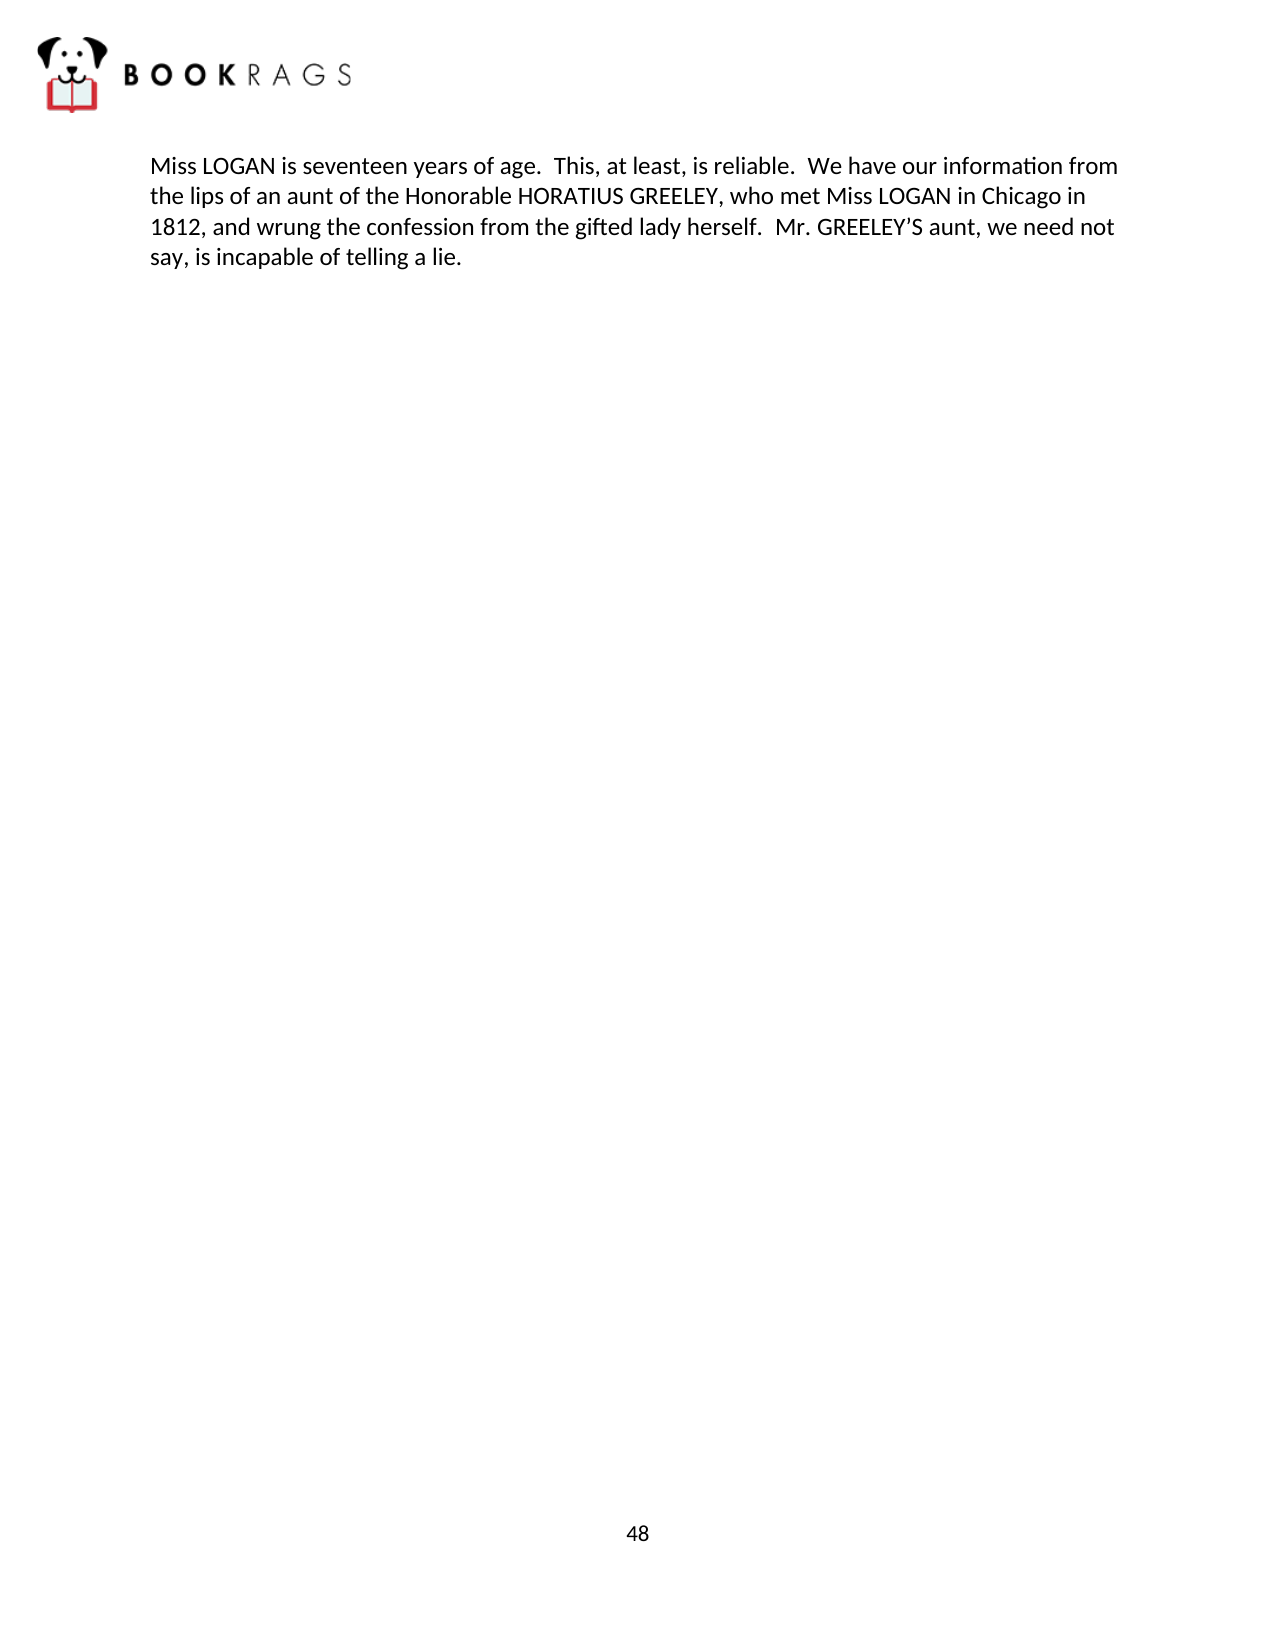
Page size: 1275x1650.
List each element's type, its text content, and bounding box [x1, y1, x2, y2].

text Miss LOGAN is seventeen years of age. This, at least, is reliable. We have our information from the lips of an aunt of the Honorable HORATIUS GREELEY, who met Miss LOGAN in Chicago in 1812, and wrung the confession from the gifted lady herself. Mr. GREELEY’S aunt, we need not say, is incapable of telling a lie. [150, 150, 1125, 272]
picture [37, 37, 351, 113]
